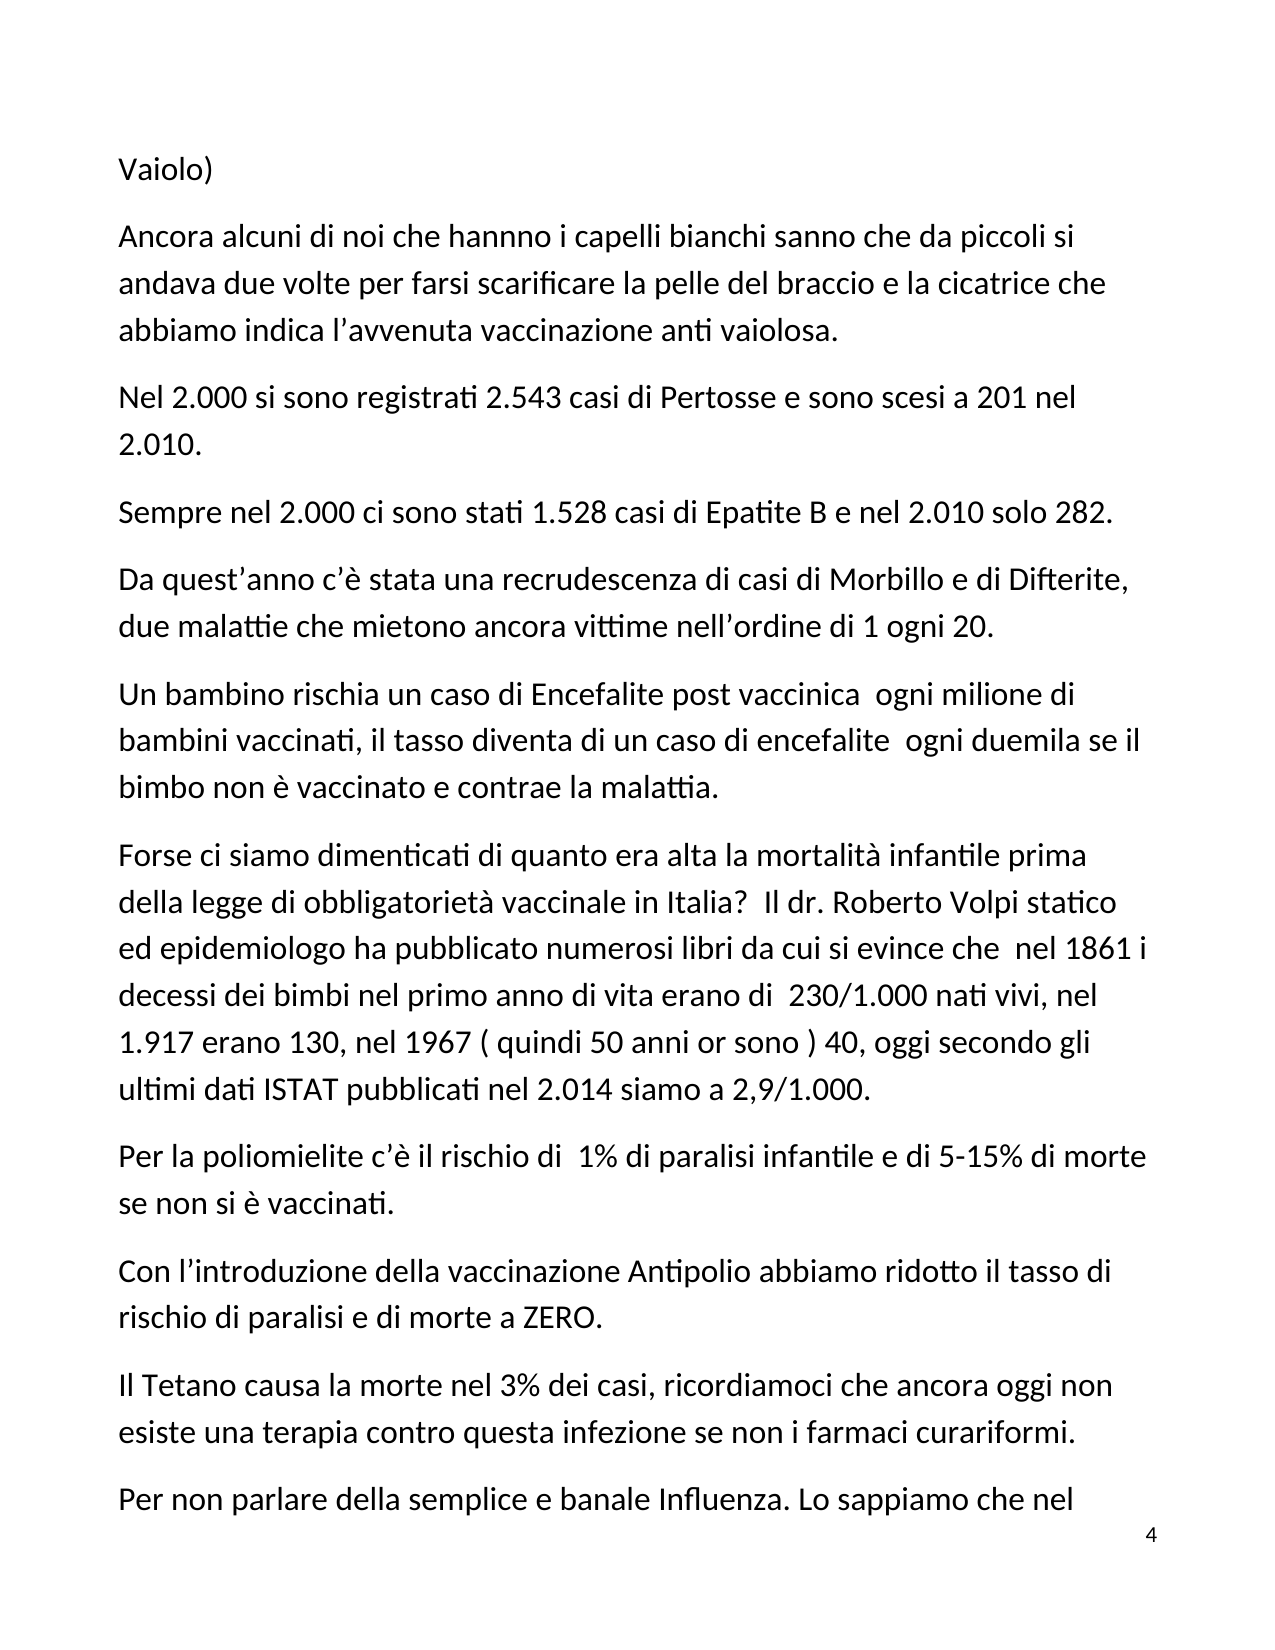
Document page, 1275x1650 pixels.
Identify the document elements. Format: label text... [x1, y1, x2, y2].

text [118, 1478, 1157, 1519]
text Per la poliomielite c’è il rischio di 1% di paralisi infantile e di 5-15% di morte se non si è vaccinati. [118, 1135, 1157, 1223]
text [118, 148, 1157, 188]
text Ancora alcuni di noi che hannno i capelli bianchi sanno che da piccoli si andava due volte per farsi scarificare la pelle del braccio e la cicatrice che abbiamo indica l’avvenuta vaccinazione anti vaiolosa. [118, 215, 1157, 349]
text Da quest’anno c’è stata una recrudescenza di casi di Morbillo e di Difterite, due malattie che mietono ancora vittime nell’ordine di 1 ogni 20. [118, 558, 1157, 646]
text Con l’introduzione della vaccinazione Antipolio abbiamo ridotto il tasso di rischio di paralisi e di morte a ZERO. [118, 1250, 1157, 1337]
text Sempre nel 2.000 ci sono stati 1.528 casi di Epatite B e nel 2.010 solo 282. [118, 491, 1157, 531]
text Forse ci siamo dimenticati di quanto era alta la mortalità infantile prima della legge di obbligatorietà vaccinale in Italia? Il dr. Roberto Volpi statico ed epidemiologo ha pubblicato numerosi libri da cui si evince che nel 1861 i decessi dei bimbi nel primo anno di vita erano di 230/1.000 nati vivi, nel 1.917 erano 130, nel 1967 ( quindi 50 anni or sono ) 40, oggi secondo gli ultimi dati ISTAT pubblicati nel 2.014 siamo a 2,9/1.000. [118, 834, 1157, 1108]
text Un bambino rischia un caso di Encefalite post vaccinica ogni milione di bambini vaccinati, il tasso diventa di un caso di encefalite ogni duemila se il bimbo non è vaccinato e contrae la malattia. [118, 673, 1157, 807]
text Nel 2.000 si sono registrati 2.543 casi di Pertosse e sono scesi a 201 nel 2.010. [118, 376, 1157, 464]
text Il Tetano causa la morte nel 3% dei casi, ricordiamoci che ancora oggi non esiste una terapia contro questa infezione se non i farmaci curariformi. [118, 1364, 1157, 1452]
